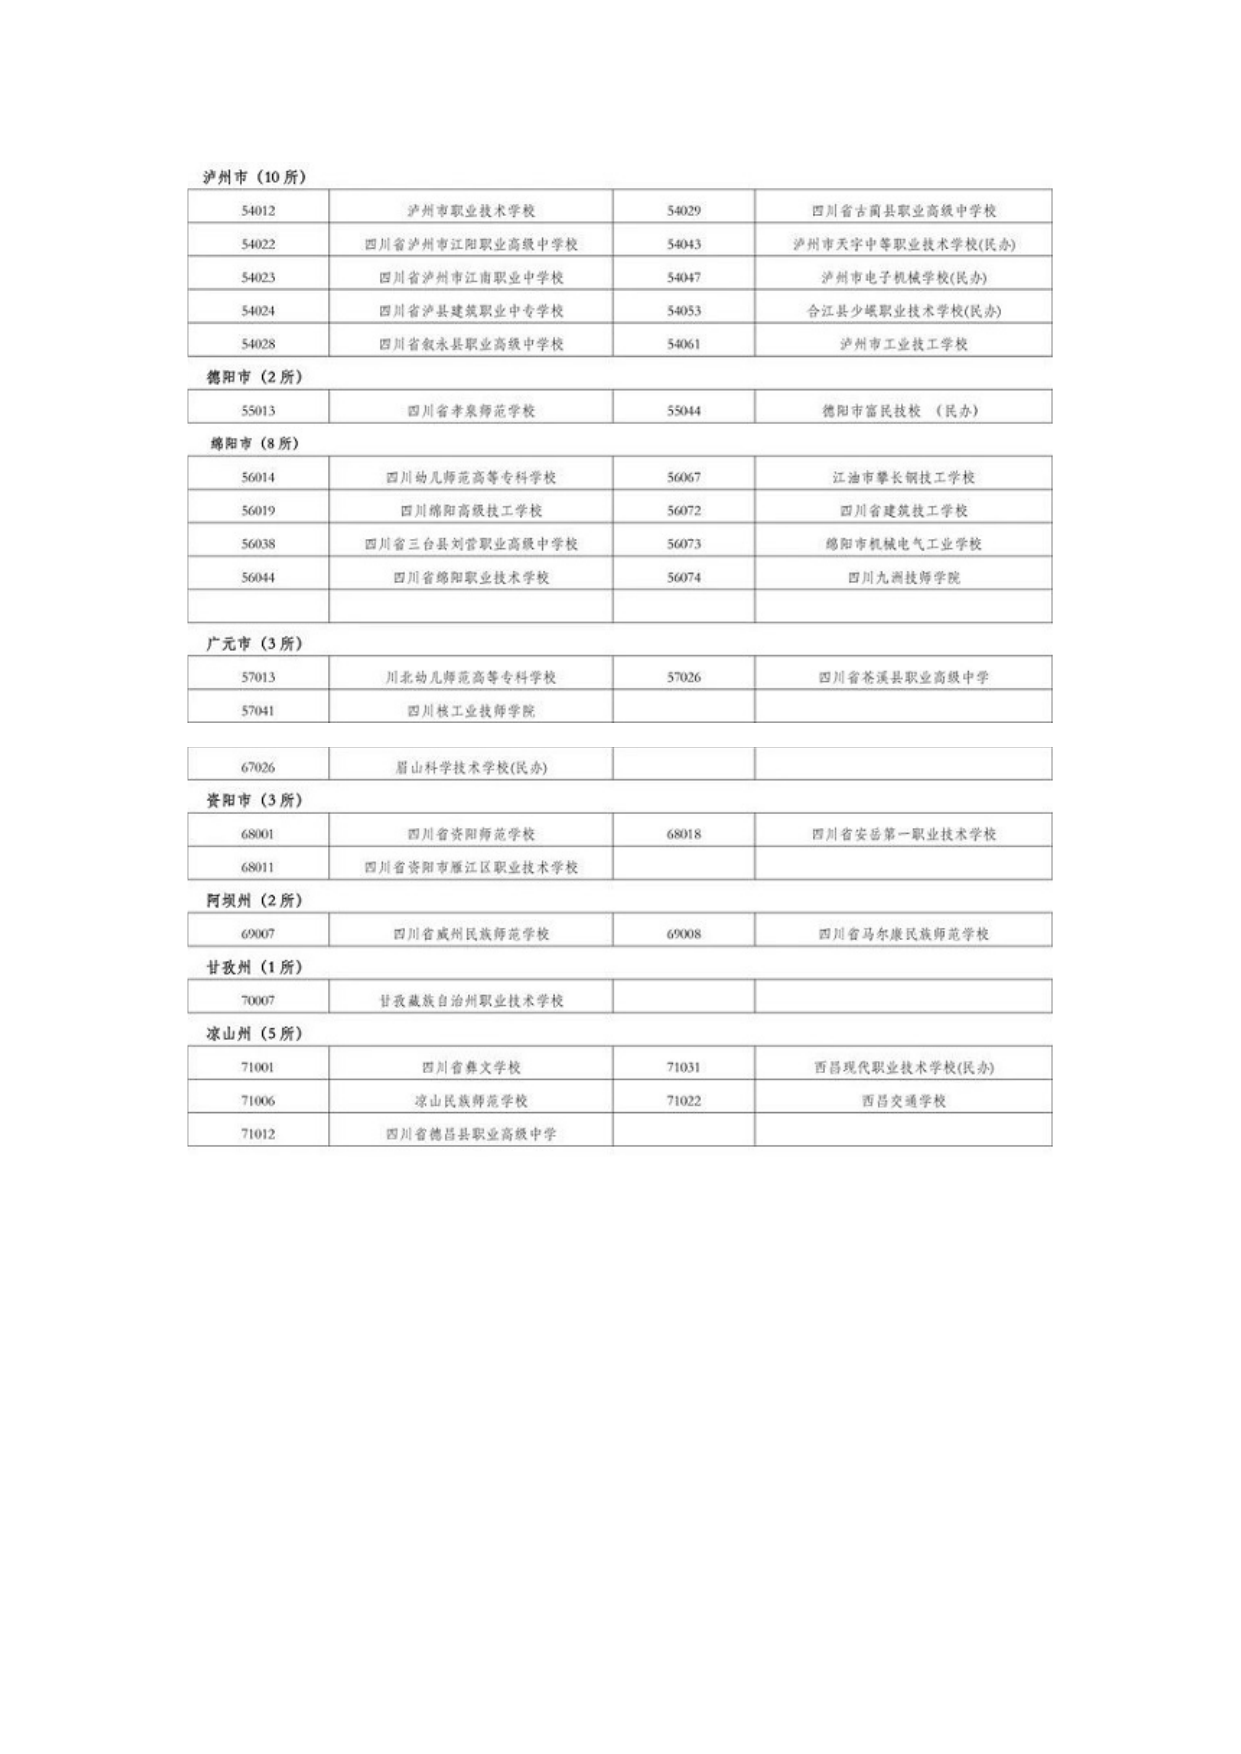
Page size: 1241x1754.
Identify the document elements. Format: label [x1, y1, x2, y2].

picture [187, 747, 1053, 1157]
picture [187, 162, 1053, 723]
